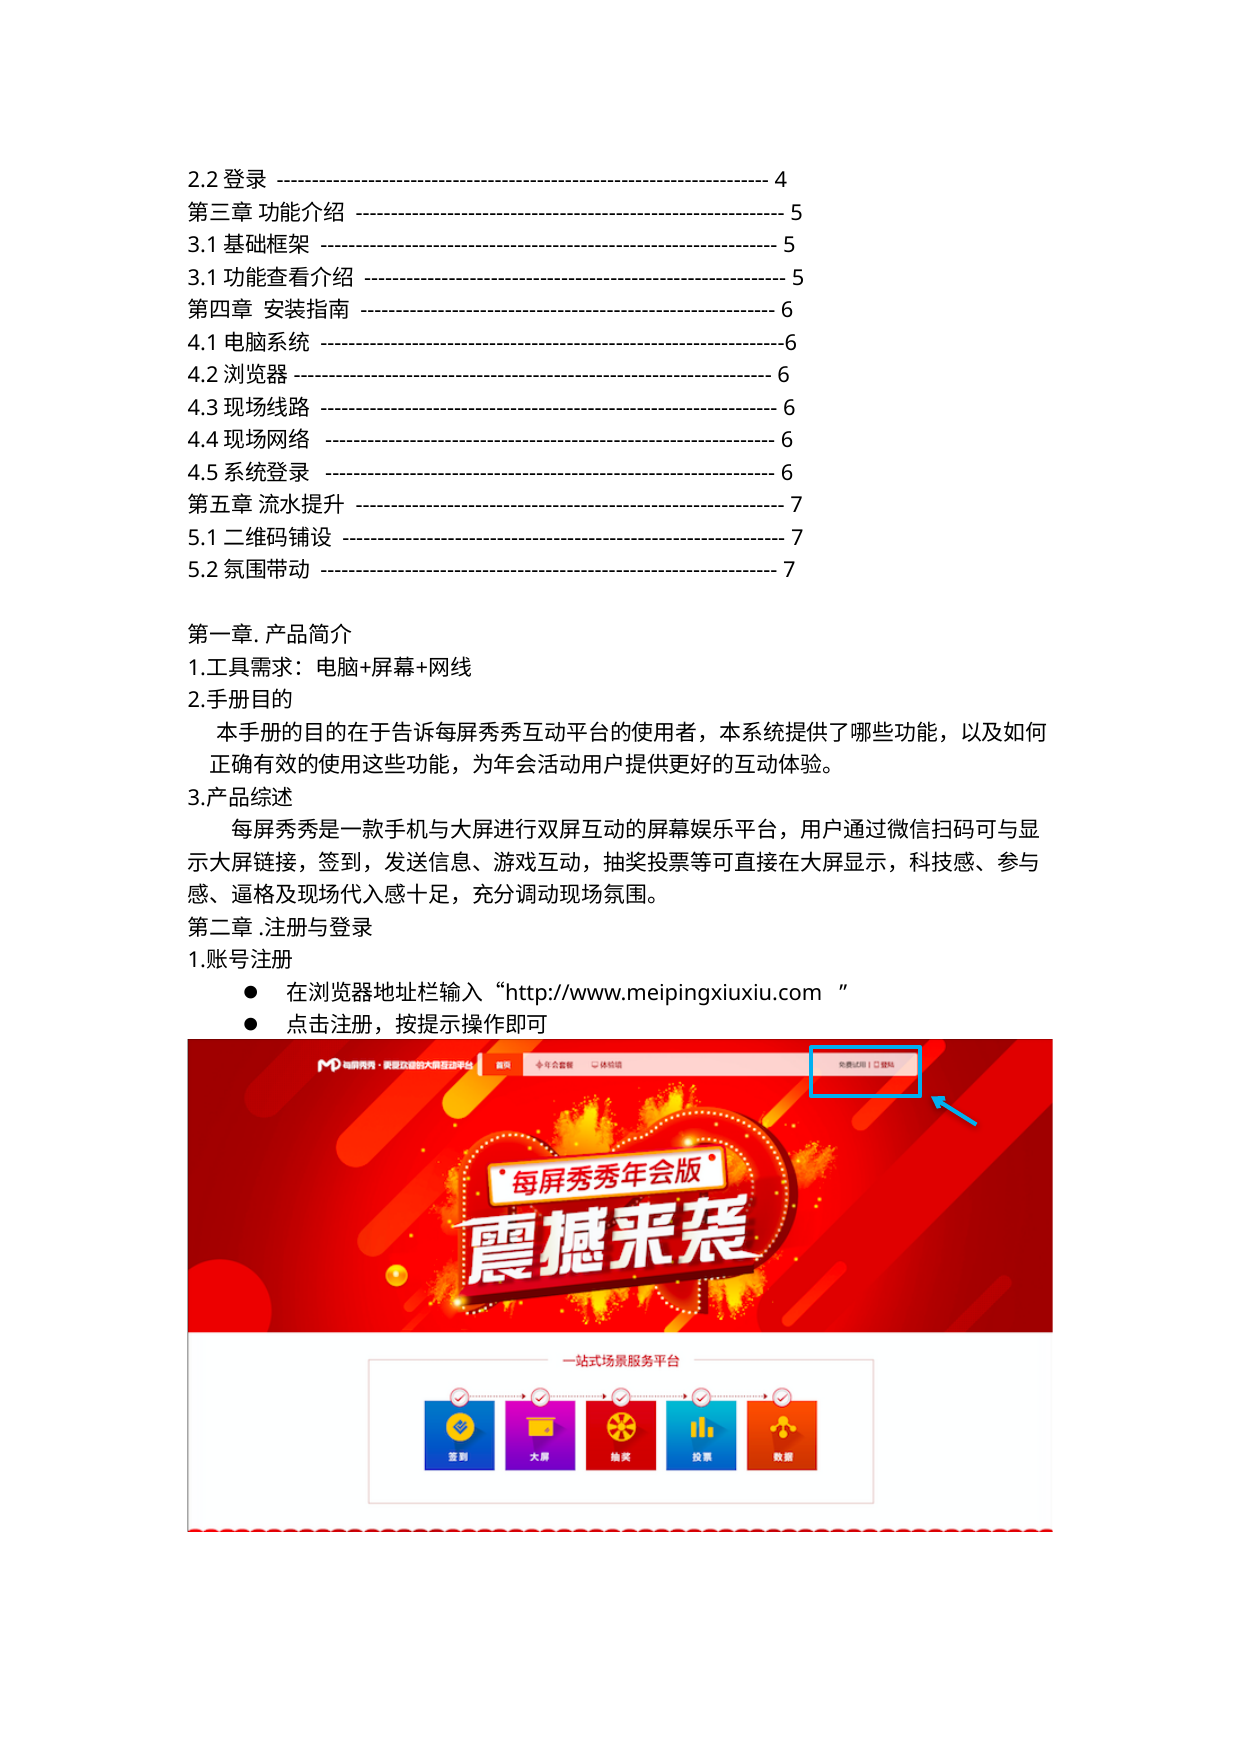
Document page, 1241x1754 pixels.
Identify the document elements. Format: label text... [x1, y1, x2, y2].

text 第二章 .注册与登录 [187, 909, 1053, 942]
list 在浏览器地址栏输入“http://www.meipingxiuxiu.com ” [242, 974, 1053, 1007]
text 2.2登录 ---------------------------------------------------------------------- 4 [187, 162, 1053, 194]
text 第一章. 产品简介 [187, 617, 1053, 649]
text 第三章 功能介绍 ------------------------------------------------------------- 5 [187, 194, 1053, 227]
text 5.1二维码铺设 --------------------------------------------------------------- 7 [187, 519, 1053, 552]
text 4.5系统登录 ---------------------------------------------------------------- 6 [187, 454, 1053, 487]
picture [187, 1039, 1053, 1532]
text 第五章 流水提升 ------------------------------------------------------------- 7 [187, 487, 1053, 519]
text 4.1电脑系统 ------------------------------------------------------------------6 [187, 324, 1053, 357]
text 3.1基础框架 ----------------------------------------------------------------- 5 [187, 227, 1053, 259]
list 点击注册，按提示操作即可 [242, 1007, 1053, 1039]
text 第四章 安装指南 ----------------------------------------------------------- 6 [187, 292, 1053, 324]
text 3.产品综述 [187, 779, 1053, 812]
text 1.工具需求：电脑+屏幕+网线 [187, 649, 1053, 682]
text 4.3现场线路 ----------------------------------------------------------------- 6 [187, 389, 1053, 422]
text 3.1功能查看介绍 ------------------------------------------------------------ 5 [187, 259, 1053, 292]
text 5.2氛围带动 ----------------------------------------------------------------- 7 [187, 552, 1053, 584]
text 2.手册目的 [187, 682, 1053, 714]
text 4.2浏览器 -------------------------------------------------------------------- 6 [187, 357, 1053, 389]
text 本手册的目的在于告诉每屏秀秀互动平台的使用者，本系统提供了哪些功能，以及如何正确有效的使用这些功能，为年会活动用户提供更好的互动体验。 [187, 714, 1053, 779]
text 4.4现场网络 ---------------------------------------------------------------- 6 [187, 422, 1053, 454]
text 每屏秀秀是一款手机与大屏进行双屏互动的屏幕娱乐平台，用户通过微信扫码可与显示大屏链接，签到，发送信息、游戏互动，抽奖投票等可直接在大屏显示，科技感、参与感、逼格及现场代入感十足，充分调动现场氛围。 [187, 812, 1053, 909]
text 1.账号注册 [187, 942, 1053, 974]
